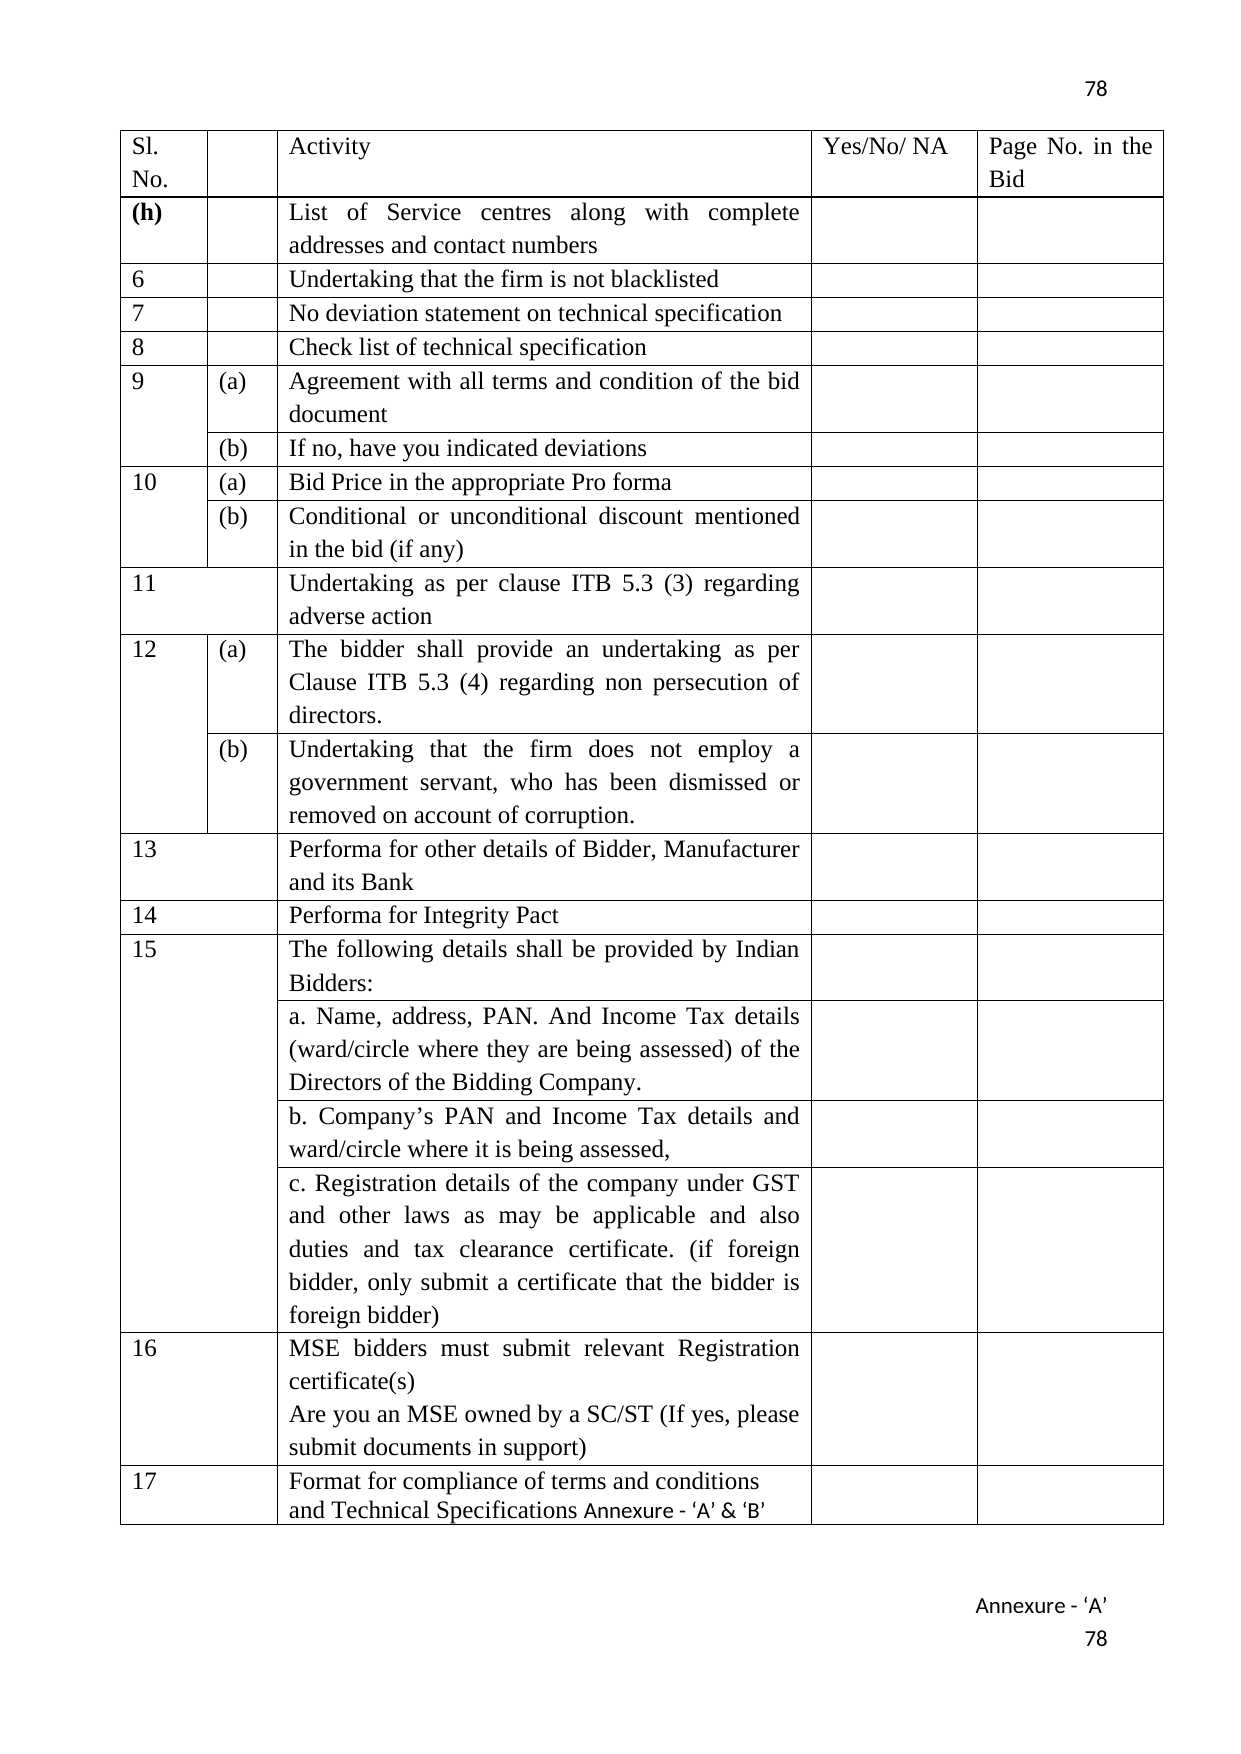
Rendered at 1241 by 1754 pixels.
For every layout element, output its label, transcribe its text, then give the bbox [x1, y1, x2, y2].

table_cell c. Registration details of the company under GST and other laws as may be applicable and also duties and tax clearance certificate. (if foreign bidder, only submit a certificate that the bidder is foreign bidder) [278, 1168, 811, 1332]
table_cell (h) [121, 198, 207, 263]
table_cell [812, 1101, 977, 1167]
table_cell [978, 264, 1163, 297]
table_cell Agreement with all terms and condition of the bid document [278, 366, 811, 432]
table_cell [208, 131, 277, 196]
table_cell 15 [121, 935, 277, 1332]
table_cell [208, 264, 277, 297]
table_cell [812, 734, 977, 833]
table_cell 13 [121, 834, 277, 899]
table_cell [812, 1168, 977, 1332]
table_cell 11 [121, 568, 277, 633]
table_cell a. Name, address, PAN. And Income Tax details (ward/circle where they are being assessed) of the Directors of the Bidding Company. [278, 1001, 811, 1100]
table_cell [978, 501, 1163, 567]
text Annexure - ‘A’ [150, 1591, 1107, 1619]
table_cell Conditional or unconditional discount mentioned in the bid (if any) [278, 501, 811, 567]
table_cell [978, 635, 1163, 733]
table_cell [978, 332, 1163, 365]
table_cell 12 [121, 635, 207, 833]
table_cell 10 [121, 467, 207, 567]
table_cell (b) [208, 501, 277, 567]
table_cell No deviation statement on technical specification [278, 298, 811, 331]
table_cell Sl. No. [121, 131, 207, 196]
table_cell Check list of technical specification [278, 332, 811, 365]
table_cell [208, 298, 277, 331]
table_cell 14 [121, 901, 277, 933]
table_cell [812, 501, 977, 567]
table_cell [812, 1333, 977, 1465]
table_cell Performa for Integrity Pact [278, 901, 811, 933]
table_cell [978, 433, 1163, 466]
table_cell [978, 1101, 1163, 1167]
table_cell [978, 298, 1163, 331]
table_cell [978, 568, 1163, 633]
table_cell (b) [208, 734, 277, 833]
table_cell [978, 1001, 1163, 1100]
table_cell 8 [121, 332, 207, 365]
table_cell Page No. in the Bid [978, 131, 1163, 196]
table_cell [978, 935, 1163, 1000]
table_cell [812, 298, 977, 331]
table_cell [812, 1001, 977, 1100]
table_cell [978, 734, 1163, 833]
table_cell [978, 1333, 1163, 1465]
table_cell [812, 264, 977, 297]
table_cell [208, 332, 277, 365]
table_cell Undertaking that the firm is not blacklisted [278, 264, 811, 297]
table_cell Undertaking that the firm does not employ a government servant, who has been dismissed or removed on account of corruption. [278, 734, 811, 833]
table_cell 7 [121, 298, 207, 331]
table_cell Activity [278, 131, 811, 196]
table_cell (a) [208, 635, 277, 733]
table_cell [812, 935, 977, 1000]
table_cell [978, 198, 1163, 263]
table_cell Undertaking as per clause ITB 5.3 (3) regarding adverse action [278, 568, 811, 633]
table_cell [812, 901, 977, 933]
table_cell [812, 332, 977, 365]
table_cell [812, 198, 977, 263]
table_cell Bid Price in the appropriate Pro forma [278, 467, 811, 500]
table_cell Performa for other details of Bidder, Manufacturer and its Bank [278, 834, 811, 899]
table_cell [978, 1168, 1163, 1332]
table_cell 9 [121, 366, 207, 466]
table_cell (a) [208, 467, 277, 500]
table_cell [208, 198, 277, 263]
table_cell [812, 433, 977, 466]
table_cell The bidder shall provide an undertaking as per Clause ITB 5.3 (4) regarding non persecution of directors. [278, 635, 811, 733]
table_cell [812, 834, 977, 899]
table_cell List of Service centres along with complete addresses and contact numbers [278, 198, 811, 263]
table_cell [812, 366, 977, 432]
table_cell 16 [121, 1333, 277, 1465]
table_cell MSE bidders must submit relevant Registration certificate(s) Are you an MSE owned by a SC/ST (If yes, please submit documents in support) [278, 1333, 811, 1465]
table_cell [812, 635, 977, 733]
table_cell 17 [121, 1466, 277, 1524]
table_cell [812, 568, 977, 633]
table_cell [812, 1466, 977, 1524]
table_cell [978, 366, 1163, 432]
table_cell If no, have you indicated deviations [278, 433, 811, 466]
table_cell The following details shall be provided by Indian Bidders: [278, 935, 811, 1000]
table_cell [978, 467, 1163, 500]
table_cell [978, 1466, 1163, 1524]
table_cell [812, 467, 977, 500]
table_cell (a) [208, 366, 277, 432]
table_cell (b) [208, 433, 277, 466]
table_cell b. Company’s PAN and Income Tax details and ward/circle where it is being assessed, [278, 1101, 811, 1167]
table_cell [978, 834, 1163, 899]
table_cell 6 [121, 264, 207, 297]
table_cell Format for compliance of terms and conditions and Technical Specifications Annexure - ‘A’ & ‘B’ [278, 1466, 811, 1524]
table_cell [978, 901, 1163, 933]
table_cell Yes/No/ NA [812, 131, 977, 196]
